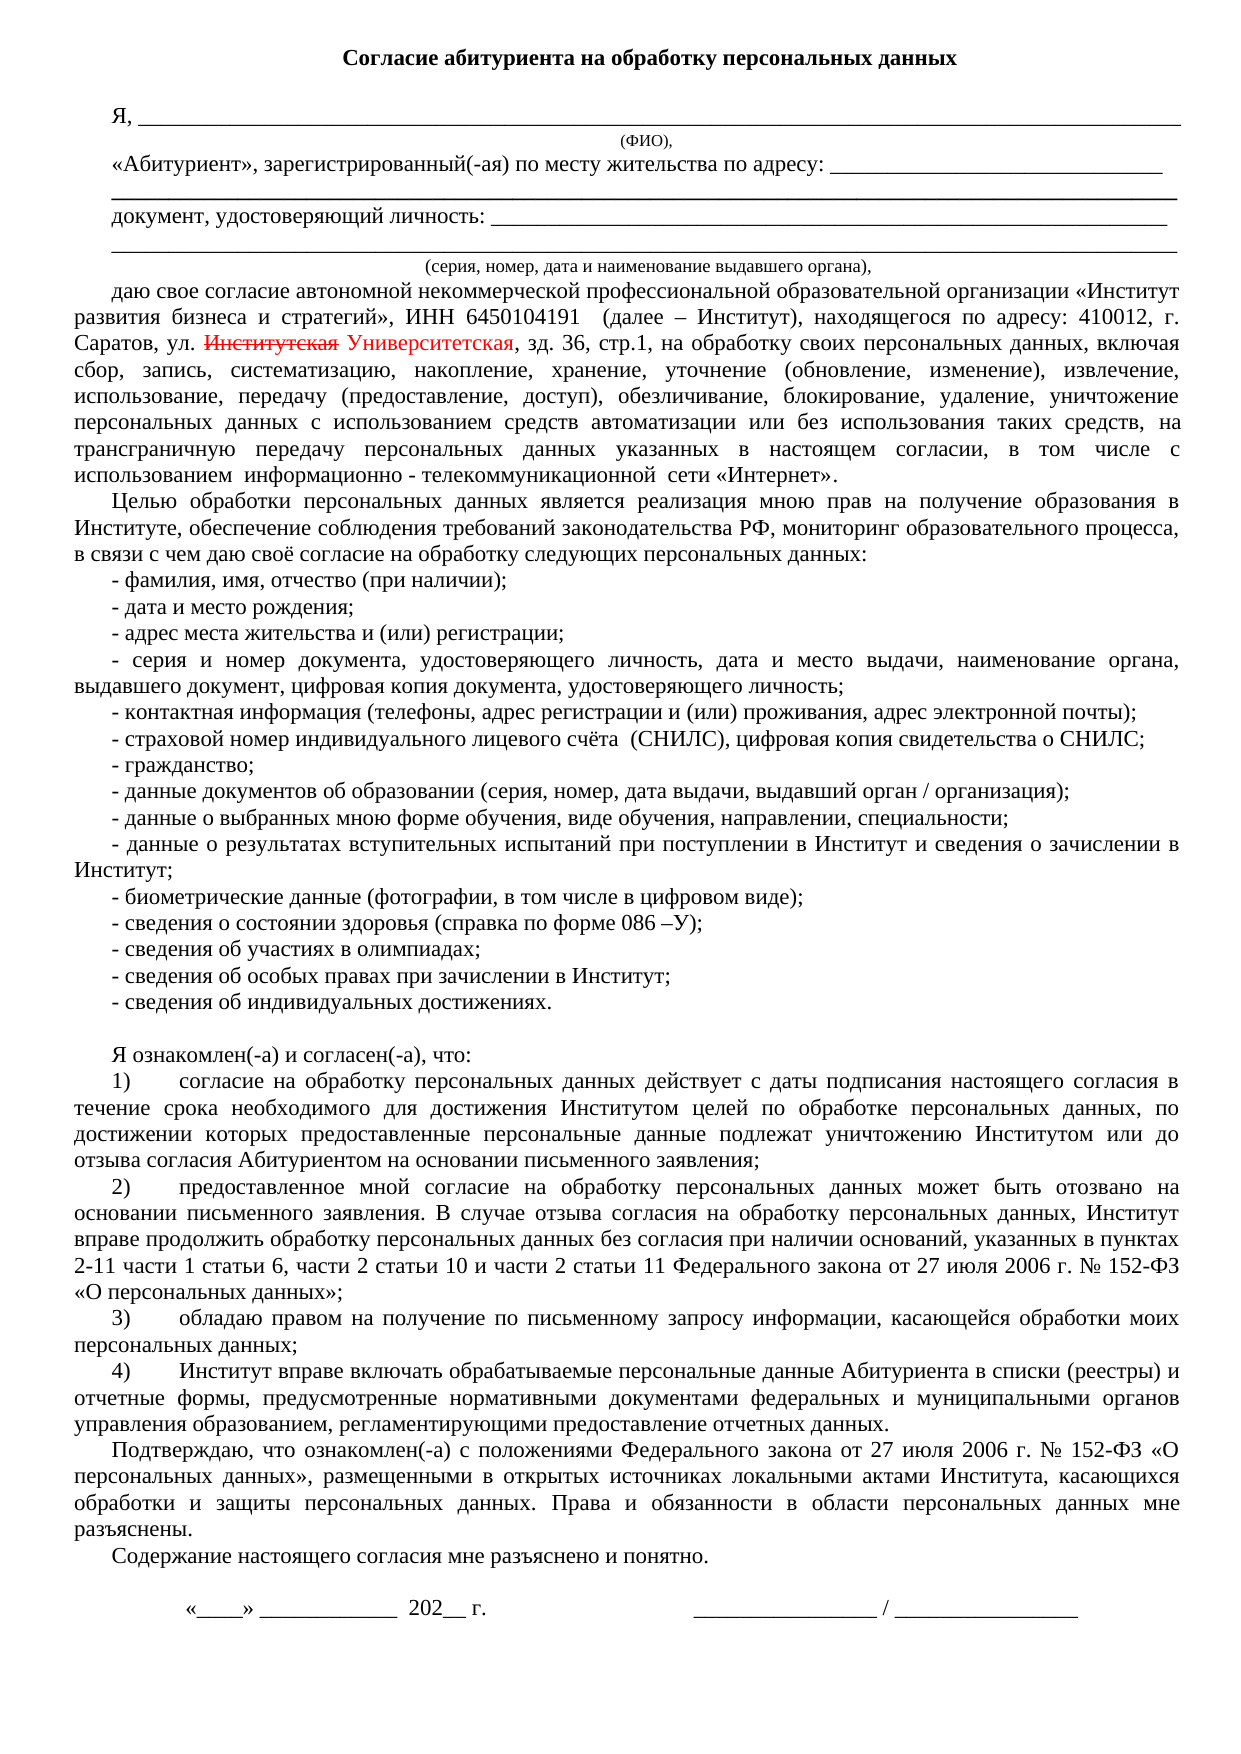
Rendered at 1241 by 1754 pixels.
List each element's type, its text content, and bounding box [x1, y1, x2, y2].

text Содержание настоящего согласия мне разъяснено и понятно. [74, 1542, 1181, 1568]
text - данные о результатах вступительных испытаний при поступлении в Институт и сведения о зачислении в Институт; [74, 830, 1181, 883]
list предоставленное мной согласие на обработку персональных данных может быть отозвано на основании письменного заявления. В случае отзыва согласия на обработку персональных данных, Институт вправе продолжить обработку персональных данных без согласия при наличии оснований, указанных в пунктах 2-11 части 1 статьи 6, части 2 статьи 10 и части 2 статьи 11 Федерального закона от 27 июля . № 152-ФЗ «О персональных данных»; [74, 1173, 1181, 1304]
text (ФИО), [74, 128, 1181, 150]
text - дата и место рождения; [74, 593, 1181, 619]
text Согласие абитуриента на обработку персональных данных [110, 44, 1181, 71]
text - контактная информация (телефоны, адрес регистрации и (или) проживания, адрес электронной почты); [74, 698, 1181, 725]
text Я, ___________________________________________________________________________________________ [74, 99, 1181, 128]
text Я ознакомлен(-а) и согласен(-а), что: [74, 1041, 1181, 1067]
text - адрес места жительства и (или) регистрации; [74, 619, 1181, 646]
text - страховой номер индивидуального лицевого счёта (СНИЛС), цифровая копия свидетельства о СНИЛС; [74, 725, 1181, 751]
text - фамилия, имя, отчество (при наличии); [74, 567, 1181, 593]
text даю свое согласие автономной некоммерческой профессиональной образовательной организации «Институт развития бизнеса и стратегий», ИНН 6450104191 (далее – Институт), находящегося по адресу: 410012, г. Саратов, ул. Институтская Университетская, зд. 36, стр.1, на обработку своих персональных данных, включая сбор, запись, систематизацию, накопление, хранение, уточнение (обновление, изменение), извлечение, использование, передачу (предоставление, доступ), обезличивание, блокирование, удаление, уничтожение персональных данных с использованием средств автоматизации или без использования таких средств, на трансграничную передачу персональных данных указанных в настоящем согласии, в том числе с использованием информационно - телекоммуникационной сети «Интернет». [74, 277, 1181, 487]
text - серия и номер документа, удостоверяющего личность, дата и место выдачи, наименование органа, выдавшего документ, цифровая копия документа, удостоверяющего личность; [74, 646, 1181, 698]
text - сведения об участиях в олимпиадах; [74, 936, 1181, 962]
list согласие на обработку персональных данных действует с даты подписания настоящего согласия в течение срока необходимого для достижения Институтом целей по обработке персональных данных, по достижении которых предоставленные персональные данные подлежат уничтожению Институтом или до отзыва согласия Абитуриентом на основании письменного заявления; [74, 1067, 1181, 1173]
text - гражданство; [74, 751, 1181, 777]
text Подтверждаю, что ознакомлен(-а) с положениями Федерального закона от 27 июля . № 152-ФЗ «О персональных данных», размещенными в открытых источниках локальными актами Института, касающихся обработки и защиты персональных данных. Права и обязанности в области персональных данных мне разъяснены. [74, 1436, 1181, 1542]
text документ, удостоверяющий личность: ___________________________________________________________ [74, 202, 1181, 229]
list обладаю правом на получение по письменному запросу информации, касающейся обработки моих персональных данных; [74, 1304, 1181, 1357]
text - данные документов об образовании (серия, номер, дата выдачи, выдавший орган / организация); [74, 777, 1181, 804]
text «Абитуриент», зарегистрированный(-ая) по месту жительства по адресу: _____________________________ [74, 150, 1181, 176]
text _____________________________________________________________________________________________ [74, 229, 1181, 255]
text Целью обработки персональных данных является реализация мною прав на получение образования в Институте, обеспечение соблюдения требований законодательства РФ, мониторинг образовательного процесса, в связи с чем даю своё согласие на обработку следующих персональных данных: [74, 487, 1181, 567]
text - биометрические данные (фотографии, в том числе в цифровом виде); [74, 883, 1181, 909]
text - сведения о состоянии здоровья (справка по форме 086 –У); [74, 909, 1181, 936]
text «____» ____________ 202__ г. ________________ / ________________ [74, 1594, 1181, 1621]
text - сведения об особых правах при зачислении в Институт; [74, 962, 1181, 988]
text _____________________________________________________________________________________________ [74, 176, 1181, 202]
list Институт вправе включать обрабатываемые персональные данные Абитуриента в списки (реестры) и отчетные формы, предусмотренные нормативными документами федеральных и муниципальными органов управления образованием, регламентирующими предоставление отчетных данных. [74, 1357, 1181, 1436]
text - сведения об индивидуальных достижениях. [74, 988, 1181, 1014]
text (серия, номер, дата и наименование выдавшего органа), [74, 255, 1181, 277]
text - данные о выбранных мною форме обучения, виде обучения, направлении, специальности; [74, 804, 1181, 830]
